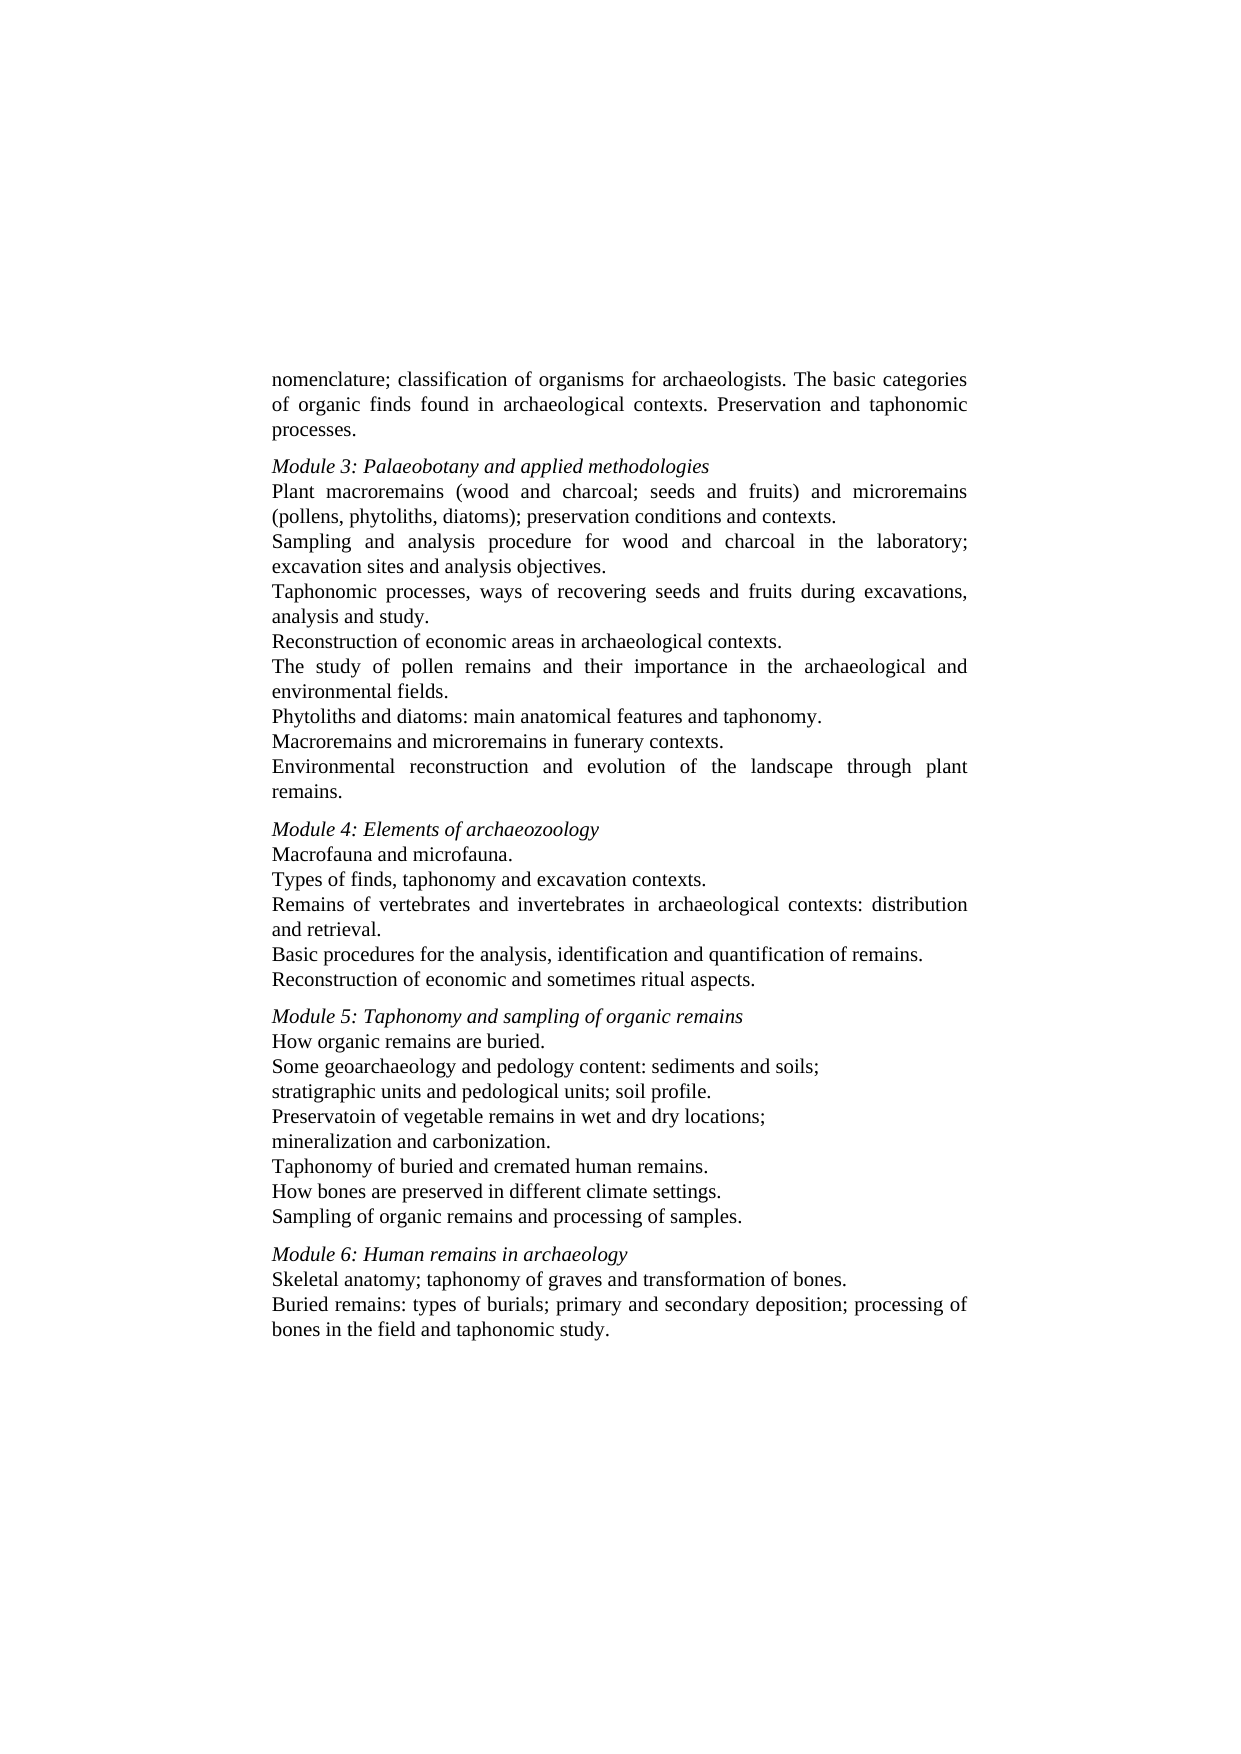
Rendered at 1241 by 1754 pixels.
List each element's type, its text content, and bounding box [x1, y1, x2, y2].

text Buried remains: types of burials; primary and secondary deposition; processing of bones in the field and taphonomic study. [272, 1291, 968, 1341]
text Basic procedures for the analysis, identification and quantification of remains. [272, 941, 968, 966]
text Macrofauna and microfauna. [272, 841, 968, 866]
text Some geoarchaeology and pedology content: sediments and soils; [272, 1054, 968, 1079]
text Module 4: Elements of archaeozoology [272, 816, 968, 841]
text Module 5: Taphonomy and sampling of organic remains [272, 1004, 968, 1029]
text Reconstruction of economic and sometimes ritual aspects. [272, 966, 968, 991]
text Taphonomic processes, ways of recovering seeds and fruits during excavations, analysis and study. [272, 579, 968, 629]
text Phytoliths and diatoms: main anatomical features and taphonomy. [272, 704, 968, 729]
text Remains of vertebrates and invertebrates in archaeological contexts: distribution and retrieval. [272, 891, 968, 941]
text mineralization and carbonization. [272, 1129, 968, 1154]
text The study of pollen remains and their importance in the archaeological and environmental fields. [272, 654, 968, 704]
text Types of finds, taphonomy and excavation contexts. [272, 866, 968, 891]
text stratigraphic units and pedological units; soil profile. [272, 1079, 968, 1104]
text Sampling of organic remains and processing of samples. [272, 1204, 968, 1229]
text Taphonomy of buried and cremated human remains. [272, 1154, 968, 1179]
text How bones are preserved in different climate settings. [272, 1179, 968, 1204]
text Environmental reconstruction and evolution of the landscape through plant remains. [272, 754, 968, 804]
text Plant macroremains (wood and charcoal; seeds and fruits) and microremains (pollens, phytoliths, diatoms); preservation conditions and contexts. [272, 479, 968, 529]
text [272, 366, 968, 441]
text Module 6: Human remains in archaeology [272, 1241, 968, 1266]
text Preservatoin of vegetable remains in wet and dry locations; [272, 1104, 968, 1129]
text Skeletal anatomy; taphonomy of graves and transformation of bones. [272, 1266, 968, 1291]
text Macroremains and microremains in funerary contexts. [272, 729, 968, 754]
text How organic remains are buried. [272, 1029, 968, 1054]
text Module 3: Palaeobotany and applied methodologies [272, 454, 968, 479]
text Sampling and analysis procedure for wood and charcoal in the laboratory; excavation sites and analysis objectives. [272, 529, 968, 579]
text Reconstruction of economic areas in archaeological contexts. [272, 629, 968, 654]
